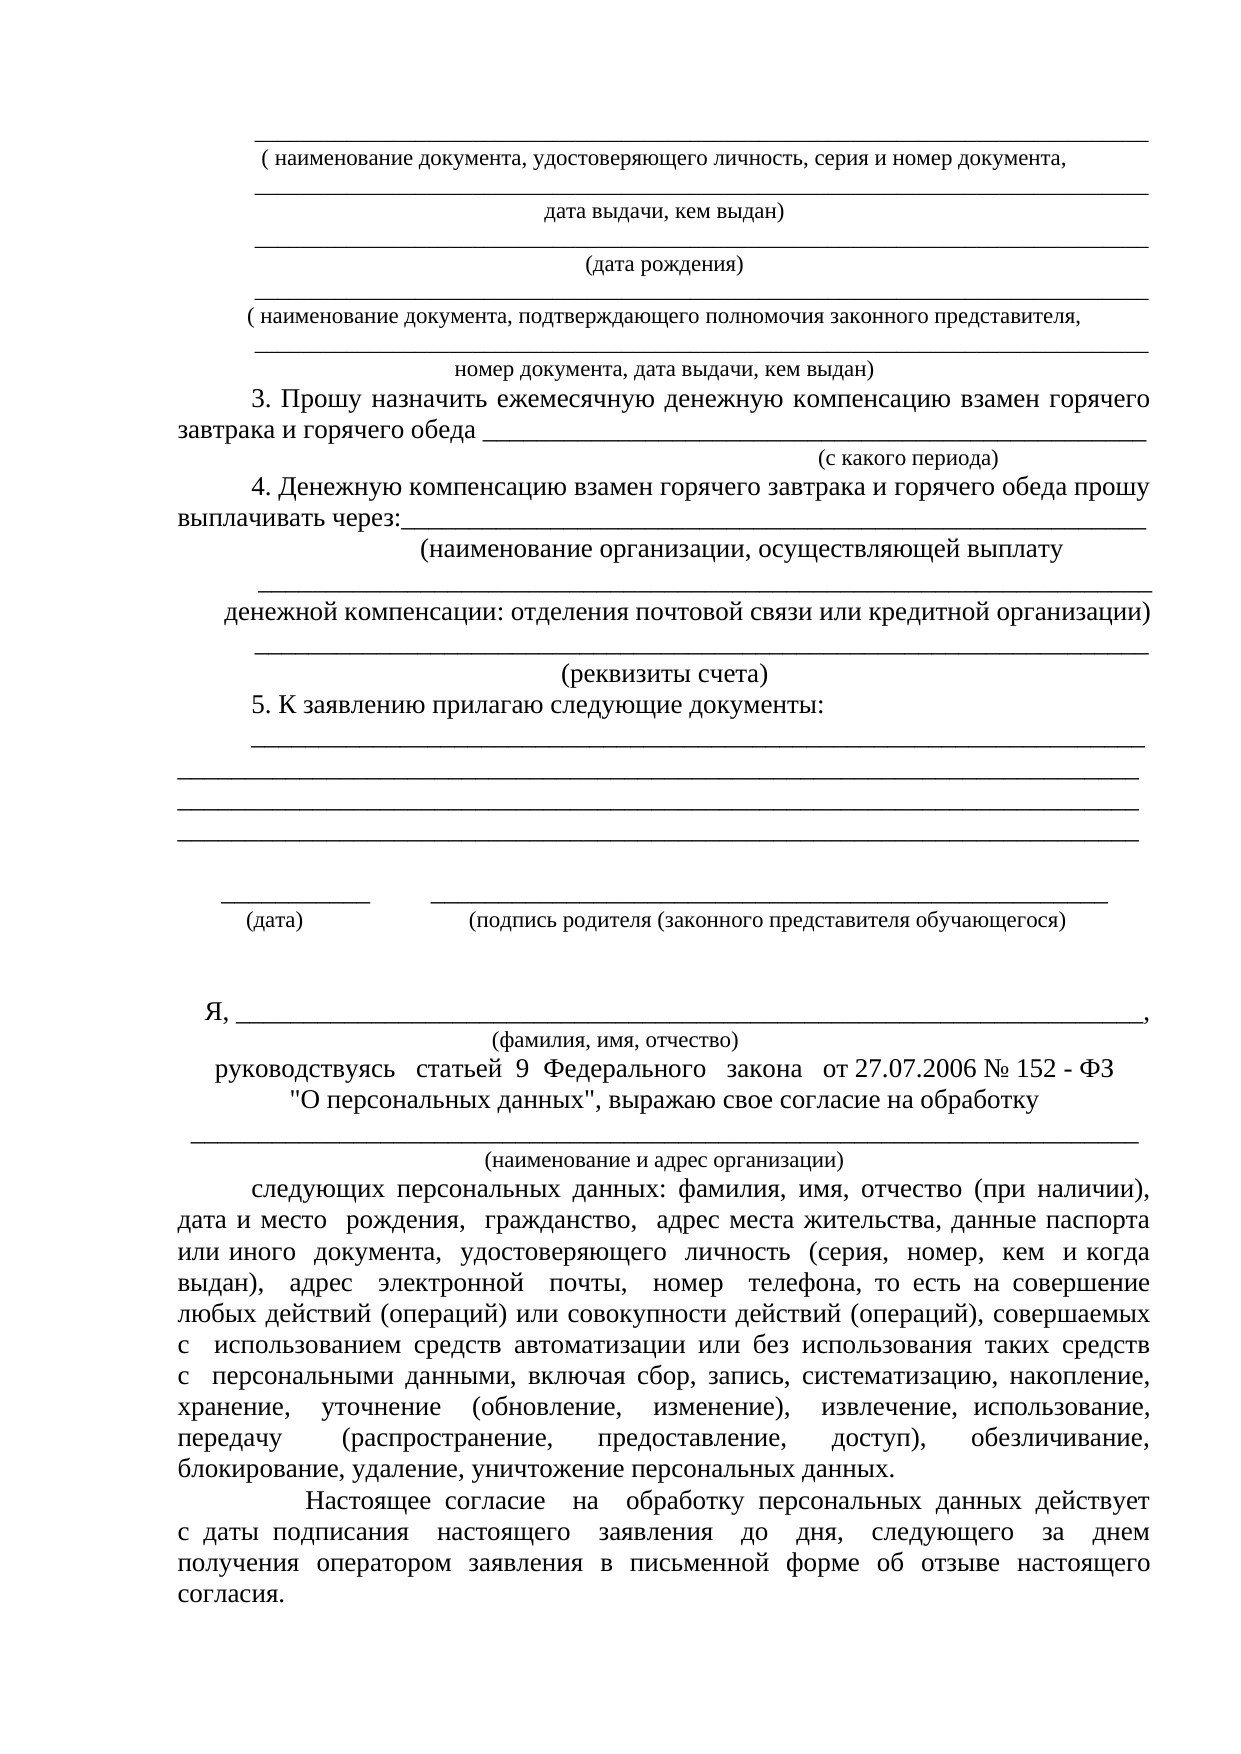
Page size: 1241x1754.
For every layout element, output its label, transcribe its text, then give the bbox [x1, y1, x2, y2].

text Настоящее согласие на обработку персональных данных действует с даты подписания настоящего заявления до дня, следующего за днем получения оператором заявления в письменной форме об отзыве настоящего согласия. [177, 1484, 1152, 1608]
text "О персональных данных", выражаю свое согласие на обработку [177, 1084, 1152, 1115]
text 3. Прошу назначить ежемесячную денежную компенсацию взамен горячего завтрака и горячего обеда _________________________________________________ [177, 382, 1152, 444]
text __________________________________________________________________ (реквизиты счета) [177, 626, 1152, 688]
text _______________________________________________________________________________________________________________________________________________________________________________________________________________________________________________________________________________________ [177, 719, 1152, 844]
text ______________________________________________________________________ [177, 1115, 1152, 1146]
text ______________________________________________________________________________(дата рождения) [177, 223, 1152, 276]
text ___________ __________________________________________________ [177, 875, 1152, 906]
text ______________________________________________________________________________ номер документа, дата выдачи, кем выдан) [177, 329, 1152, 382]
text Я, ___________________________________________________________________, [177, 995, 1152, 1026]
text (дата) (подпись родителя (законного представителя обучающегося) [177, 906, 1152, 933]
text ______________________________________________________________________________ ( наименование документа, подтверждающего полномочия законного представителя, [177, 276, 1152, 329]
text (с какого периода) [177, 444, 1152, 470]
text 4. Денежную компенсацию взамен горячего завтрака и горячего обеда прошу выплачивать через:_______________________________________________________ [177, 470, 1152, 533]
text (фамилия, имя, отчество) [177, 1026, 1152, 1052]
text руководствуясь статьей 9 Федерального закона от 27.07.2006 № 152 - ФЗ [177, 1052, 1152, 1084]
text __________________________________________________________________ денежной компенсации: отделения почтовой связи или кредитной организации) [177, 564, 1152, 626]
text 5. К заявлению прилагаю следующие документы: [177, 688, 1152, 719]
text ______________________________________________________________________________ дата выдачи, кем выдан) [177, 171, 1152, 223]
text (наименование организации, осуществляющей выплату [177, 533, 1152, 564]
text следующих персональных данных: фамилия, имя, отчество (при наличии), дата и место рождения, гражданство, адрес места жительства, данные паспорта или иного документа, удостоверяющего личность (серия, номер, кем и когда выдан), адрес электронной почты, номер телефона, то есть на совершение любых действий (операций) или совокупности действий (операций), совершаемых с использованием средств автоматизации или без использования таких средств с персональными данными, включая сбор, запись, систематизацию, накопление, хранение, уточнение (обновление, изменение), извлечение, использование, передачу (распространение, предоставление, доступ), обезличивание, блокирование, удаление, уничтожение персональных данных. [177, 1172, 1152, 1484]
text (наименование и адрес организации) [177, 1146, 1152, 1172]
